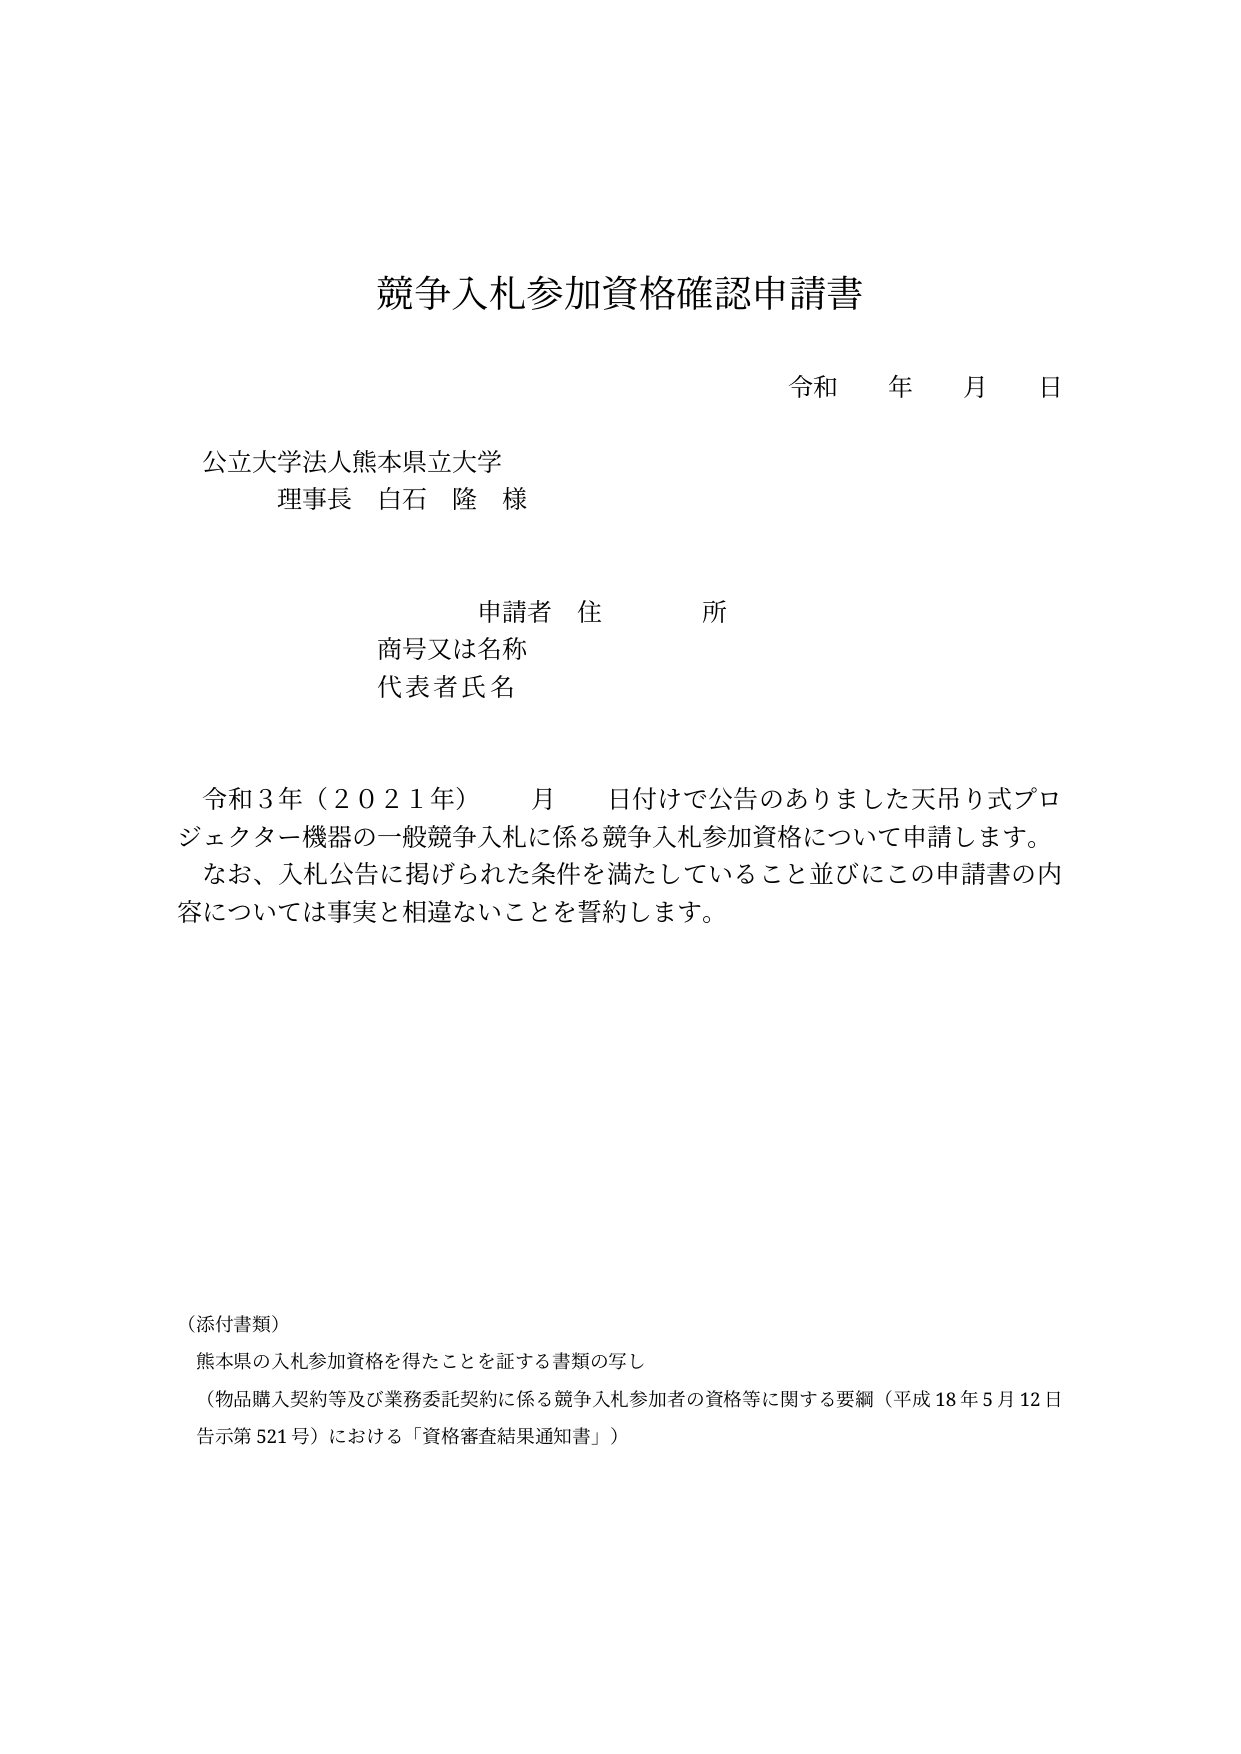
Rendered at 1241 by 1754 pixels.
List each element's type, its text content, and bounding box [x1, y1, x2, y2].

text 令和３年（２０２１年） 月 日付けで公告のありました天吊り式プロジェクター機器の一般競争入札に係る競争入札参加資格について申請します｡ [177, 779, 1063, 854]
text 熊本県の入札参加資格を得たことを証する書類の写し [177, 1342, 1063, 1379]
text 商号又は名称 [177, 629, 1063, 667]
text 令和 年 月 日 [177, 367, 1063, 404]
text （添付書類） [177, 1304, 1063, 1342]
text 公立大学法人熊本県立大学 [177, 442, 1063, 479]
text 代表者氏名 [177, 667, 1063, 704]
text （物品購入契約等及び業務委託契約に係る競争入札参加者の資格等に関する要綱（平成18年5月12日告示第521号）における「資格審査結果通知書」） [177, 1379, 1063, 1454]
text 申請者 住 所 [177, 592, 1063, 629]
text 理事長 白石 隆 様 [177, 479, 1063, 517]
text 競争入札参加資格確認申請書 [177, 254, 1063, 329]
text なお、入札公告に掲げられた条件を満たしていること並びにこの申請書の内容については事実と相違ないことを誓約します。 [177, 854, 1063, 929]
